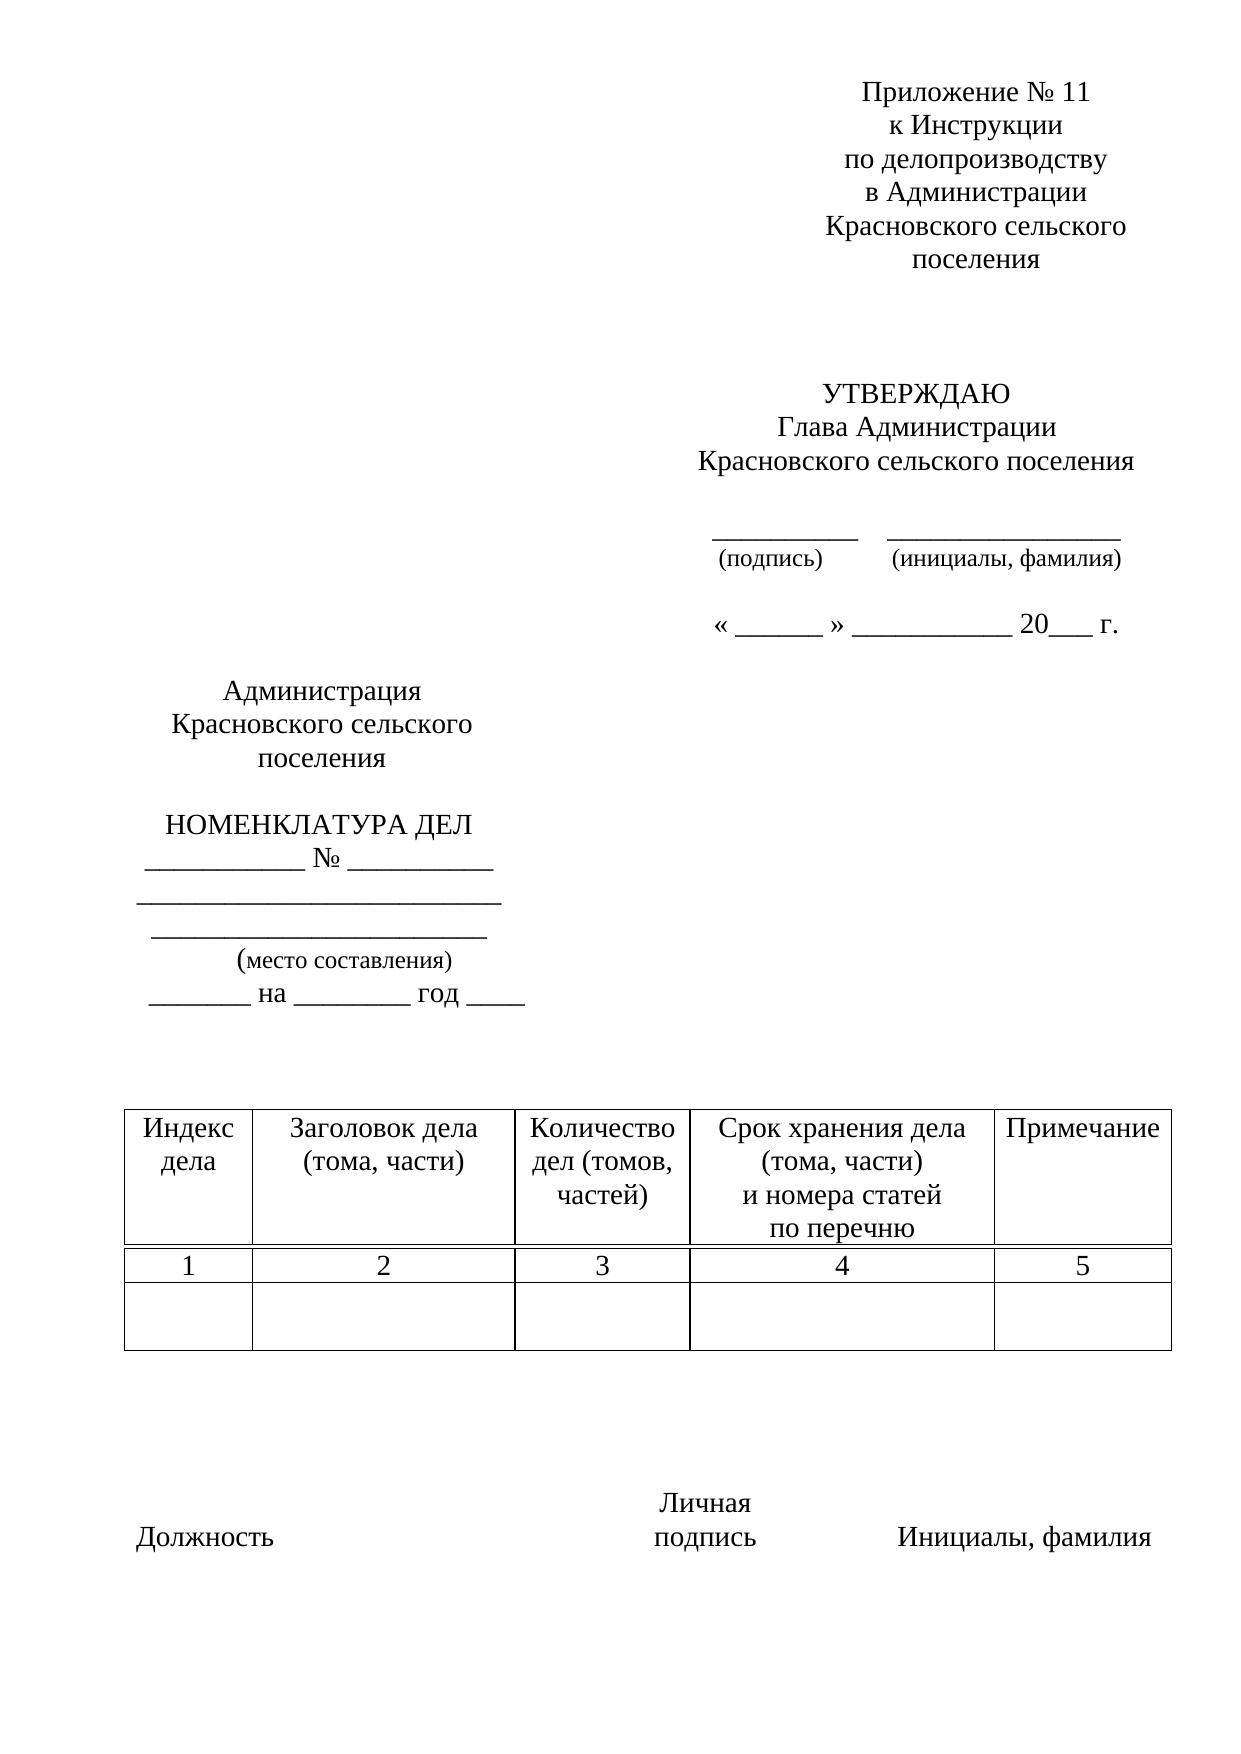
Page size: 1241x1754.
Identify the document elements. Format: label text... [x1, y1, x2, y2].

table_cell [691, 1283, 994, 1350]
table_cell [125, 1283, 252, 1350]
table_cell [516, 1283, 689, 1350]
table_cell [253, 1283, 514, 1350]
text УТВЕРЖДАЮ Глава Администрации [681, 376, 1152, 443]
table_header Должность [125, 1452, 593, 1552]
table_header Срок хранения дела (тома, части) и номера статей по перечню [691, 1110, 994, 1244]
table_header Количество дел (томов, частей) [516, 1110, 689, 1244]
table_header Индекс дела [125, 1110, 252, 1244]
table_header Примечание [995, 1110, 1171, 1244]
table_header 3 [516, 1249, 689, 1282]
text « ______ » ___________ 20___ г. [681, 606, 1152, 639]
text Красновского сельского поселения [681, 443, 1152, 476]
text __________ ________________ [681, 510, 1152, 543]
table_header Заголовок дела (тома, части) [253, 1110, 514, 1244]
table_header Личная подпись [594, 1452, 817, 1552]
text НОМЕНКЛАТУРА ДЕЛ ___________ № __________ ________________________________________________ (место составления) [136, 807, 502, 975]
text Приложение № 11 к Инструкции по делопроизводству в Администрации Красновского сельского поселения [800, 74, 1152, 275]
table_header Инициалы, фамилия [817, 1452, 1163, 1552]
table_header 2 [253, 1249, 514, 1282]
text _______ на ________ год ____ [136, 975, 537, 1008]
text Администрация Красновского сельского поселения [136, 673, 508, 773]
text (подпись) (инициалы, фамилия) [681, 543, 1152, 572]
table_header 4 [691, 1249, 994, 1282]
table_header 5 [995, 1249, 1171, 1282]
table_cell [995, 1283, 1171, 1350]
table_header 1 [125, 1249, 252, 1282]
